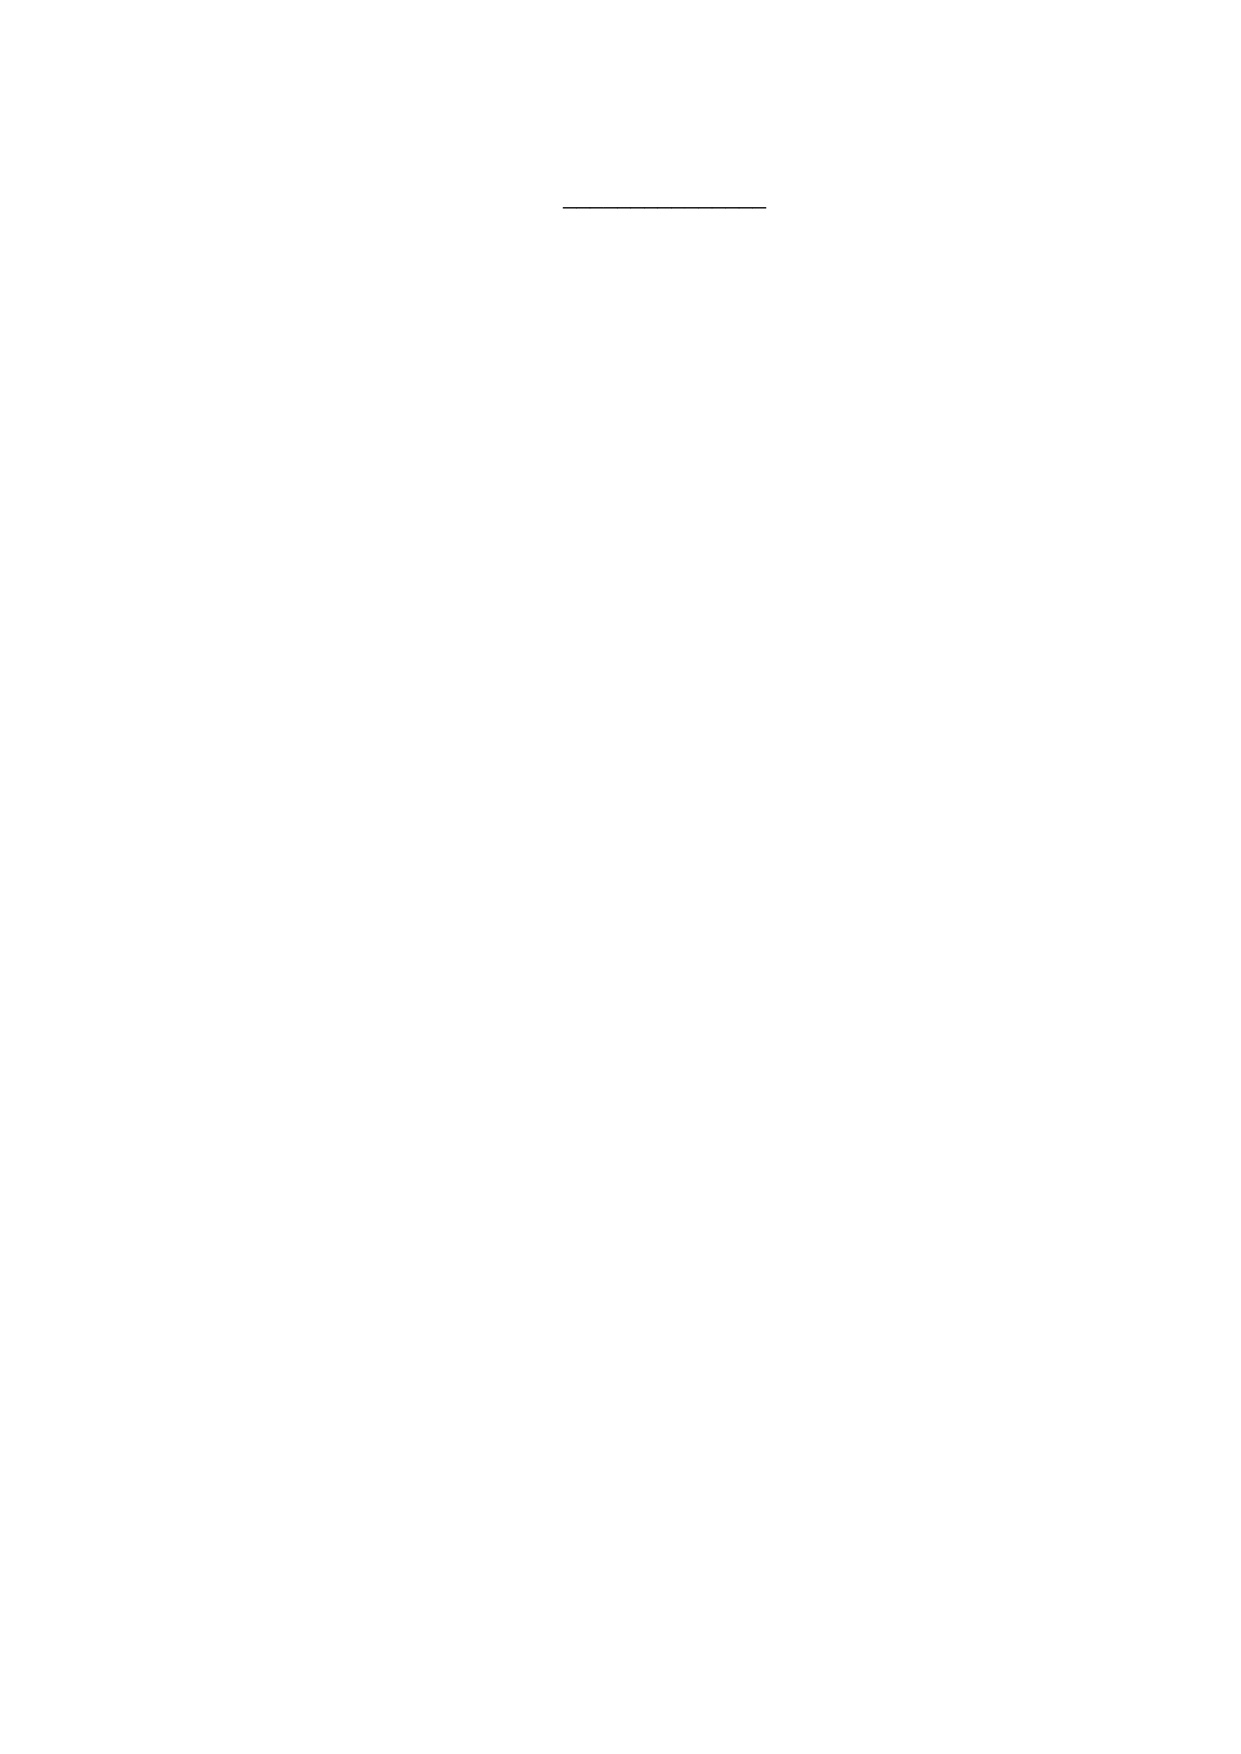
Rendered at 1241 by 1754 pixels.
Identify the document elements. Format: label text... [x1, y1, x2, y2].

text _______________ [177, 180, 1152, 212]
